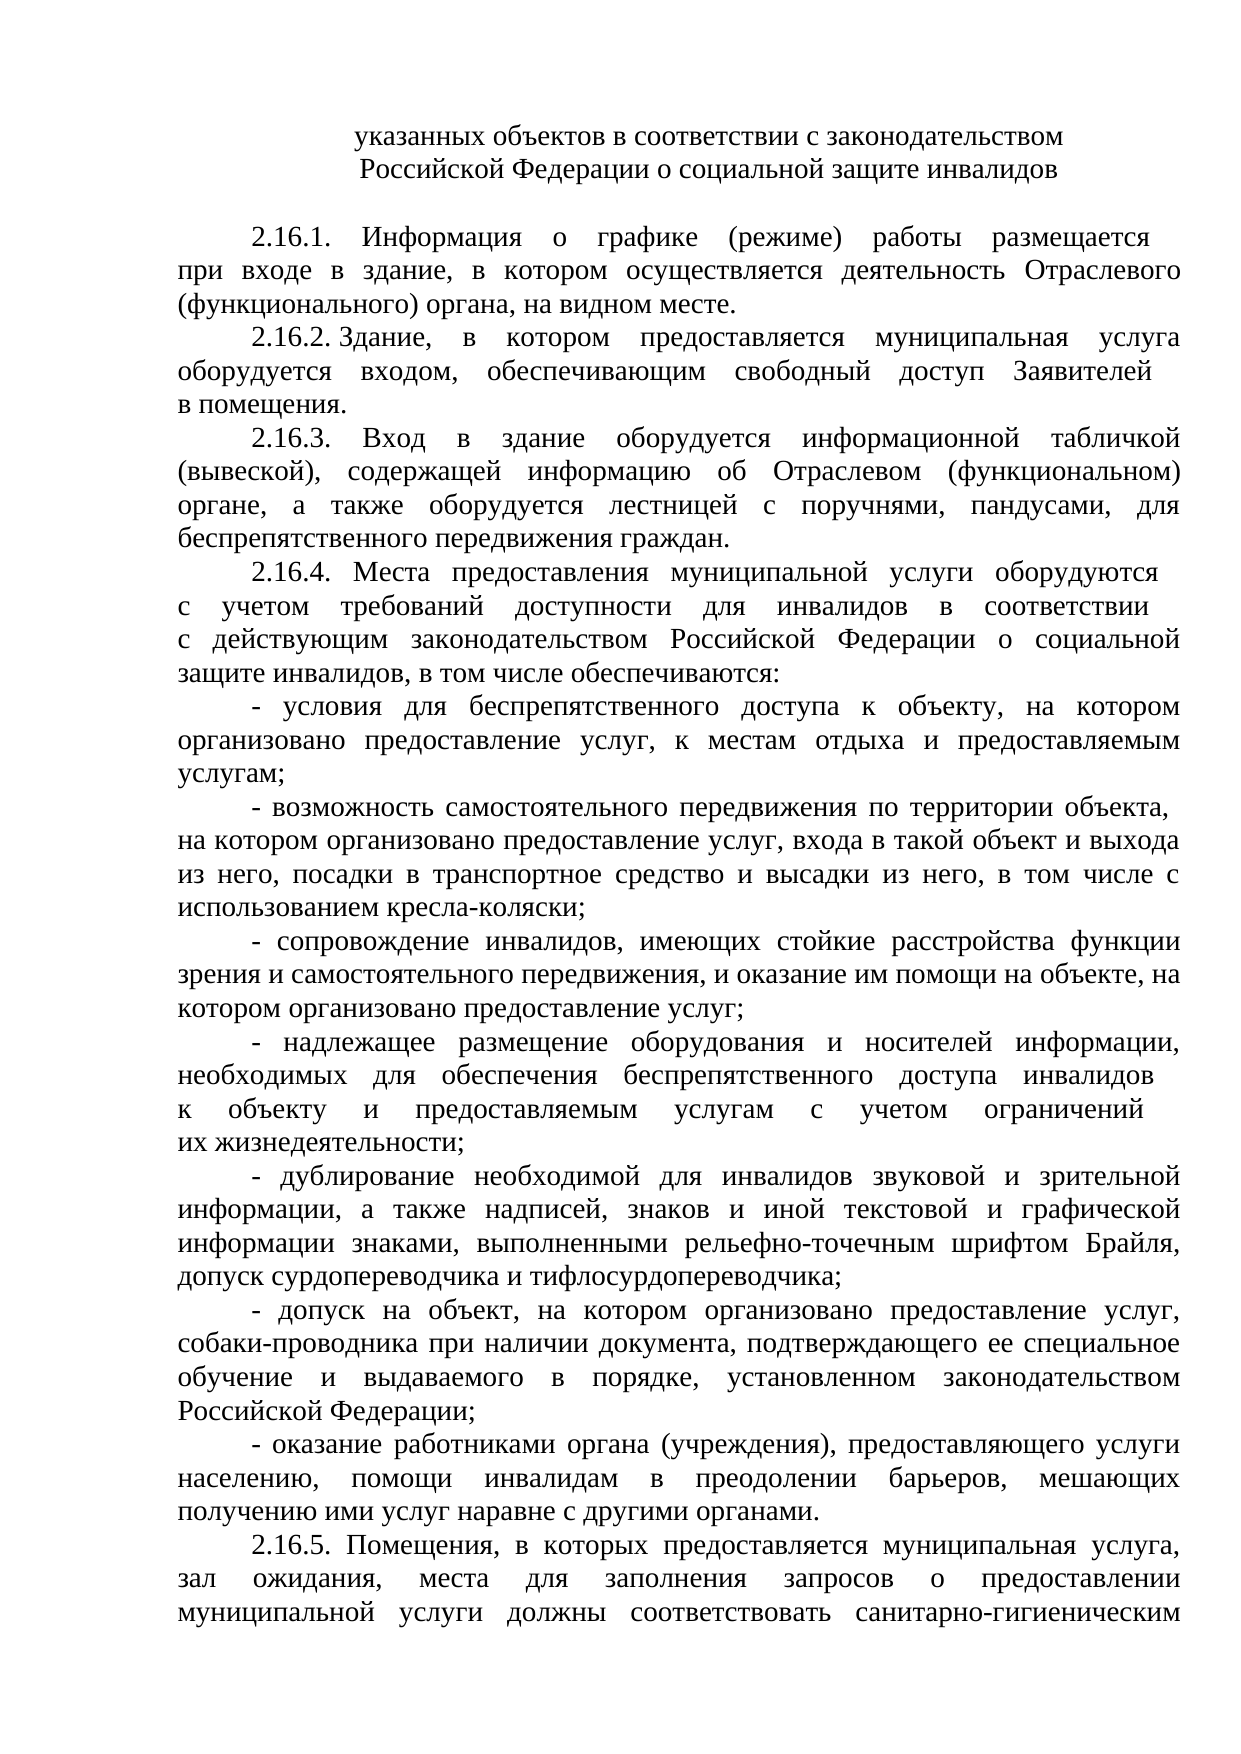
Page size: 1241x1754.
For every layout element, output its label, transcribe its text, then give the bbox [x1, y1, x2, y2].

text 2.16.1. Информация о графике (режиме) работы размещается при входе в здание, в котором осуществляется деятельность Отраслевого (функционального) органа, на видном месте. [177, 219, 1181, 319]
text - возможность самостоятельного передвижения по территории объекта, на котором организовано предоставление услуг, входа в такой объект и выхода из него, посадки в транспортное средство и высадки из него, в том числе с использованием кресла-коляски; [177, 789, 1181, 923]
text Российской Федерации о социальной защите инвалидов [177, 152, 1181, 185]
text - условия для беспрепятственного доступа к объекту, на котором организовано предоставление услуг, к местам отдыха и предоставляемым услугам; [177, 688, 1181, 789]
text - дублирование необходимой для инвалидов звуковой и зрительной информации, а также надписей, знаков и иной текстовой и графической информации знаками, выполненными рельефно-точечным шрифтом Брайля, допуск сурдопереводчика и тифлосурдопереводчика; [177, 1158, 1181, 1292]
text указанных объектов в соответствии с законодательством [177, 118, 1181, 152]
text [177, 1527, 1181, 1627]
text - надлежащее размещение оборудования и носителей информации, необходимых для обеспечения беспрепятственного доступа инвалидов к объекту и предоставляемым услугам с учетом ограничений их жизнедеятельности; [177, 1024, 1181, 1158]
text - допуск на объект, на котором организовано предоставление услуг, собаки-проводника при наличии документа, подтверждающего ее специальное обучение и выдаваемого в порядке, установленном законодательством Российской Федерации; [177, 1292, 1181, 1426]
text - сопровождение инвалидов, имеющих стойкие расстройства функции зрения и самостоятельного передвижения, и оказание им помощи на объекте, на котором организовано предоставление услуг; [177, 923, 1181, 1024]
text - оказание работниками органа (учреждения), предоставляющего услуги населению, помощи инвалидам в преодолении барьеров, мешающих получению ими услуг наравне с другими органами. [177, 1426, 1181, 1527]
text 2.16.3. Вход в здание оборудуется информационной табличкой (вывеской), содержащей информацию об Отраслевом (функциональном) органе, а также оборудуется лестницей с поручнями, пандусами, для беспрепятственного передвижения граждан. [177, 420, 1181, 554]
text 2.16.2. Здание, в котором предоставляется муниципальная услуга оборудуется входом, обеспечивающим свободный доступ Заявителей в помещения. [177, 319, 1181, 420]
text 2.16.4. Места предоставления муниципальной услуги оборудуются с учетом требований доступности для инвалидов в соответствии с действующим законодательством Российской Федерации о социальной защите инвалидов, в том числе обеспечиваются: [177, 554, 1181, 688]
